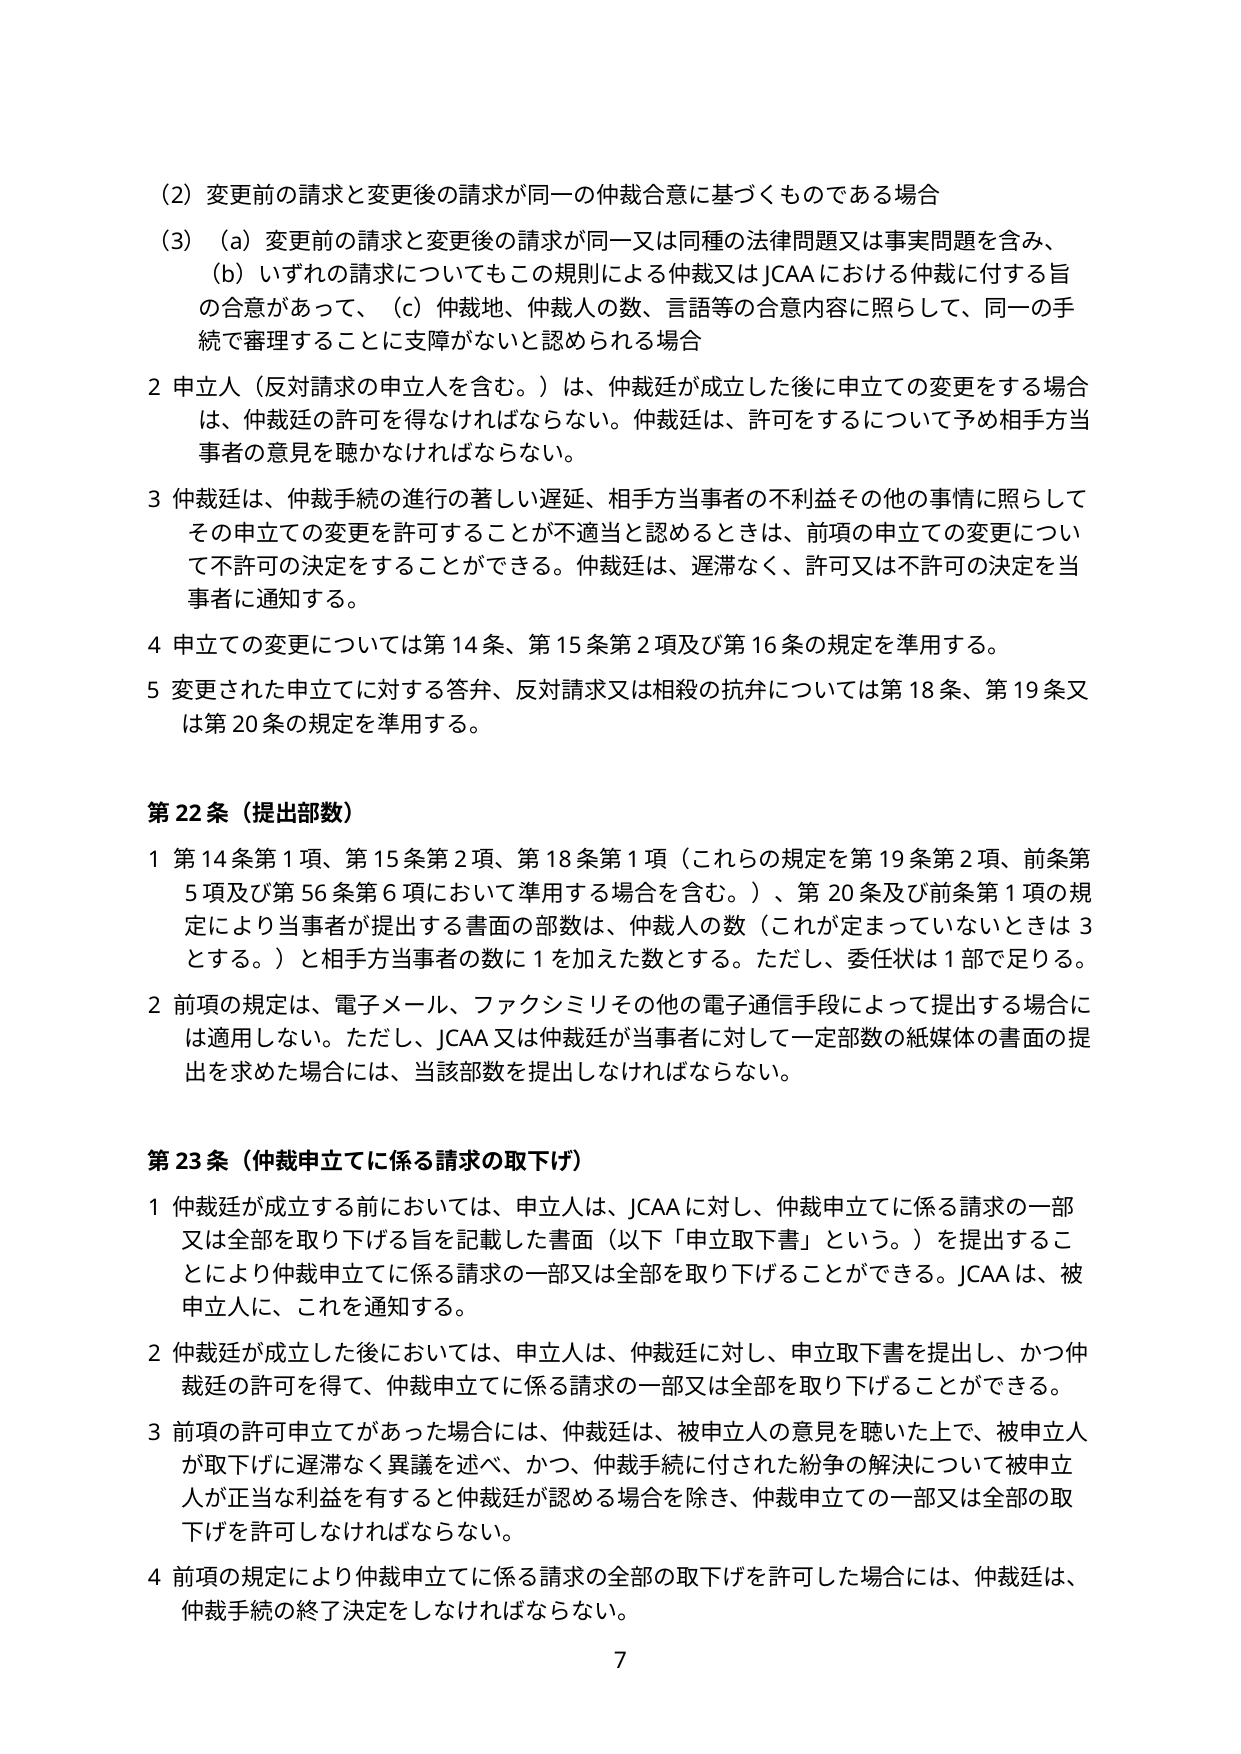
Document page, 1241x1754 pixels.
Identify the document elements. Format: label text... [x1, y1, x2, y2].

subtitle 第23条（仲裁申立てに係る請求の取下げ） [148, 1143, 1092, 1176]
text （2）変更前の請求と変更後の請求が同一の仲裁合意に基づくものである場合 [148, 177, 1092, 211]
text 5 変更された申立てに対する答弁、反対請求又は相殺の抗弁については第18条、第19条又は第20条の規定を準用する。 [146, 672, 1092, 739]
text 3 仲裁廷は、仲裁手続の進行の著しい遅延、相手方当事者の不利益その他の事情に照らしてその申立ての変更を許可することが不適当と認めるときは、前項の申立ての変更について不許可の決定をすることができる。仲裁廷は、遅滞なく、許可又は不許可の決定を当事者に通知する。 [148, 481, 1092, 614]
text 1 仲裁廷が成立する前においては、申立人は、JCAAに対し、仲裁申立てに係る請求の一部又は全部を取り下げる旨を記載した書面（以下「申立取下書」という。）を提出することにより仲裁申立てに係る請求の一部又は全部を取り下げることができる。JCAAは、被申立人に、これを通知する。 [148, 1189, 1092, 1322]
text 4 前項の規定により仲裁申立てに係る請求の全部の取下げを許可した場合には、仲裁廷は、仲裁手続の終了決定をしなければならない。 [148, 1559, 1092, 1626]
text 4 申立ての変更については第14条、第15条第2項及び第16条の規定を準用する。 [148, 627, 1092, 660]
text 2 申立人（反対請求の申立人を含む。）は、仲裁廷が成立した後に申立ての変更をする場合は、仲裁廷の許可を得なければならない。仲裁廷は、許可をするについて予め相手方当事者の意見を聴かなければならない。 [148, 369, 1092, 468]
text 1 第14条第1項、第15条第2項、第18条第1項（これらの規定を第19条第2項、前条第5項及び第56条第６項において準用する場合を含む。）、第20条及び前条第1項の規定により当事者が提出する書面の部数は、仲裁人の数（これが定まっていないときは3とする。）と相手方当事者の数に1を加えた数とする。ただし、委任状は1部で足りる。 [148, 841, 1092, 974]
text 2 前項の規定は、電子メール、ファクシミリその他の電子通信手段によって提出する場合には適用しない。ただし、JCAA又は仲裁廷が当事者に対して一定部数の紙媒体の書面の提出を求めた場合には、当該部数を提出しなければならない。 [148, 987, 1092, 1087]
text 2 仲裁廷が成立した後においては、申立人は、仲裁廷に対し、申立取下書を提出し、かつ仲裁廷の許可を得て、仲裁申立てに係る請求の一部又は全部を取り下げることができる。 [148, 1334, 1092, 1401]
text 3 前項の許可申立てがあった場合には、仲裁廷は、被申立人の意見を聴いた上で、被申立人が取下げに遅滞なく異議を述べ、かつ、仲裁手続に付された紛争の解決について被申立人が正当な利益を有すると仲裁廷が認める場合を除き、仲裁申立ての一部又は全部の取下げを許可しなければならない。 [148, 1414, 1092, 1547]
subtitle 第22条（提出部数） [148, 795, 1092, 829]
text （3）（a）変更前の請求と変更後の請求が同一又は同種の法律問題又は事実問題を含み、（b）いずれの請求についてもこの規則による仲裁又はJCAAにおける仲裁に付する旨の合意があって、（c）仲裁地、仲裁人の数、言語等の合意内容に照らして、同一の手続で審理することに支障がないと認められる場合 [148, 223, 1092, 356]
